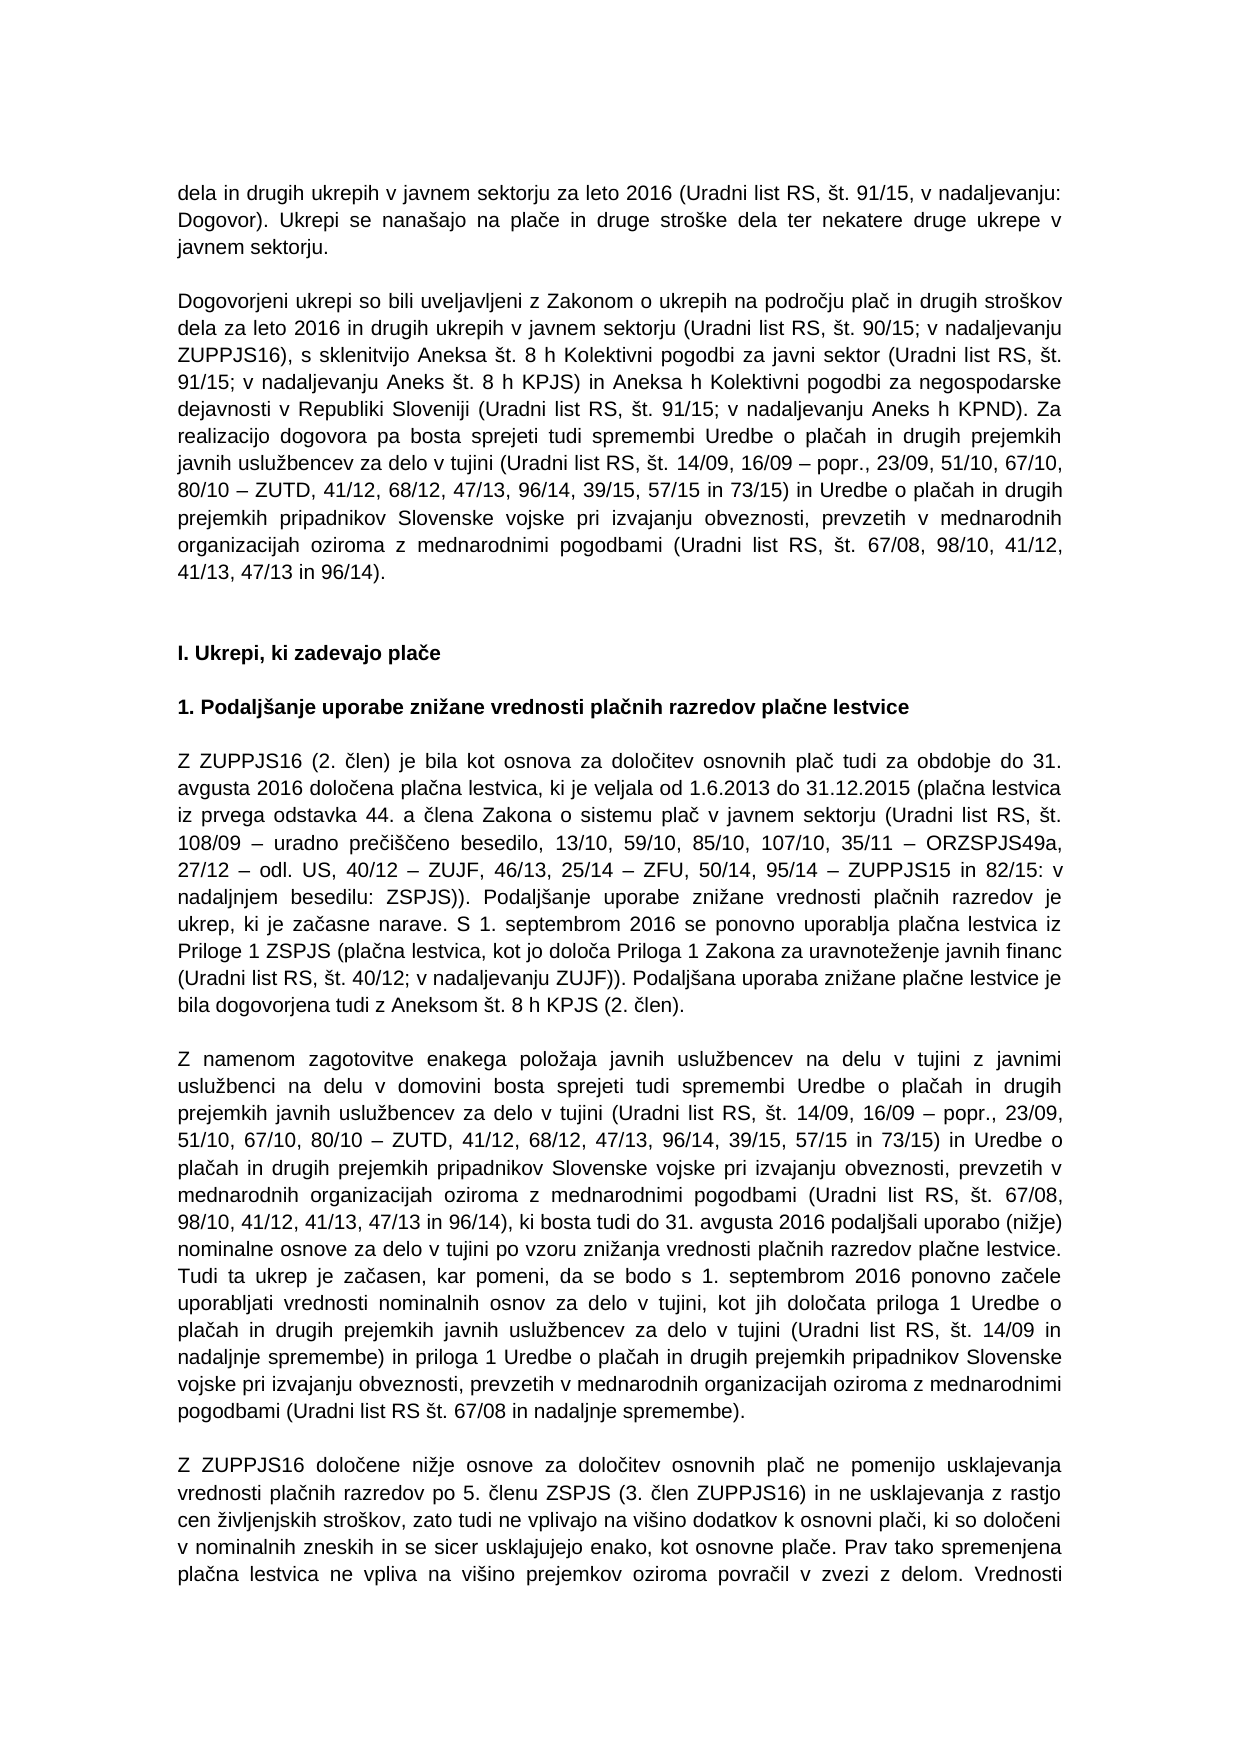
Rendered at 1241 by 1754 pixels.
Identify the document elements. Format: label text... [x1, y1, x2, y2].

text Z ZUPPJS16 (2. člen) je bila kot osnova za določitev osnovnih plač tudi za obdobje do 31. avgusta 2016 določena plačna lestvica, ki je veljala od 1.6.2013 do 31.12.2015 (plačna lestvica iz prvega odstavka člena Zakona o sistemu plač v javnem sektorju (Uradni list RS, št. 108/09 – uradno prečiščeno besedilo, 13/10, 59/10, 85/10, 107/10, 35/11 – ORZSPJS49a, 27/12 – odl. US, 40/12 – ZUJF, 46/13, 25/14 – ZFU, 50/14, 95/14 – ZUPPJS15 in 82/15: v nadaljnjem besedilu: ZSPJS)). Podaljšanje uporabe znižane vrednosti plačnih razredov je ukrep, ki je začasne narave. S 1. septembrom 2016 se ponovno uporablja plačna lestvica iz Priloge 1 ZSPJS (plačna lestvica, kot jo določa Priloga 1 Zakona za uravnoteženje javnih financ (Uradni list RS, št. 40/12; v nadaljevanju ZUJF)). Podaljšana uporaba znižane plačne lestvice je bila dogovorjena tudi z Aneksom št. 8 h KPJS (2. člen). [177, 746, 1063, 1017]
text I. Ukrepi, ki zadevajo plače [177, 638, 1063, 665]
text Dogovorjeni ukrepi so bili uveljavljeni z Zakonom o ukrepih na področju plač in drugih stroškov dela za leto drugih ukrepih v javnem sektorju (Uradni list RS, št. 90/15; v nadaljevanju ZUPPJS16), s sklenitvijo Aneksa št. 8 h Kolektivni pogodbi za javni sektor (Uradni list RS, št. 91/15; v nadaljevanju Aneks št. 8 h KPJS) in Aneksa h Kolektivni pogodbi za negospodarske dejavnosti v Republiki Sloveniji (Uradni list RS, št. 91/15; v nadaljevanju Aneks h KPND). Za realizacijo dogovora pa bosta sprejeti tudi spremembi Uredbe o plačah in drugih prejemkih javnih uslužbencev za delo v tujini (Uradni list RS, št. 14/09, 16/09 – popr., 23/09, 51/10, 67/10, 80/10 – ZUTD, 41/12, 68/12, 47/13, 96/14, 39/15, 57/15 in 73/15) in Uredbe o plačah in drugih prejemkih pripadnikov Slovenske vojske pri izvajanju obveznosti, prevzetih v mednarodnih organizacijah oziroma z mednarodnimi pogodbami (Uradni list RS, št. 67/08, 98/10, 41/12, 41/13, 47/13 in 96/14). [177, 286, 1063, 583]
text 1. Podaljšanje uporabe znižane vrednosti plačnih razredov plačne lestvice [177, 692, 1063, 719]
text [177, 1450, 1063, 1586]
text Z namenom zagotovitve enakega položaja javnih uslužbencev na delu v tujini z javnimi uslužbenci na delu v domovini bosta sprejeti tudi spremembi Uredbe o plačah in drugih prejemkih javnih uslužbencev za delo v tujini (Uradni list RS, št. 14/09, 16/09 – popr., 23/09, 51/10, 67/10, 80/10 – ZUTD, 41/12, 68/12, 47/13, 96/14, 39/15, 57/15 in 73/15) in Uredbe o plačah in drugih prejemkih pripadnikov Slovenske vojske pri izvajanju obveznosti, prevzetih v mednarodnih organizacijah oziroma z mednarodnimi pogodbami (Uradni list RS, št. 67/08, 98/10, 41/12, 41/13, 47/13 in 96/14), ki bosta tudi do 31. avgusta 2016 podaljšali uporabo (nižje) nominalne osnove za delo v tujini po vzoru znižanja vrednosti plačnih razredov plačne lestvice. Tudi ta ukrep je začasen, kar pomeni, da se bodo s 1. septembrom 2016 ponovno začele uporabljati vrednosti nominalnih osnov za delo v tujini, kot jih določata priloga 1 Uredbe o plačah in drugih prejemkih javnih uslužbencev za delo v tujini (Uradni list RS, št. 14/09 in nadaljnje spremembe) in priloga 1 Uredbe o plačah in drugih prejemkih pripadnikov Slovenske vojske pri izvajanju obveznosti, prevzetih v mednarodnih organizacijah oziroma z mednarodnimi pogodbami (Uradni list RS št. 67/08 in nadaljnje spremembe). [177, 1044, 1063, 1423]
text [177, 177, 1063, 258]
